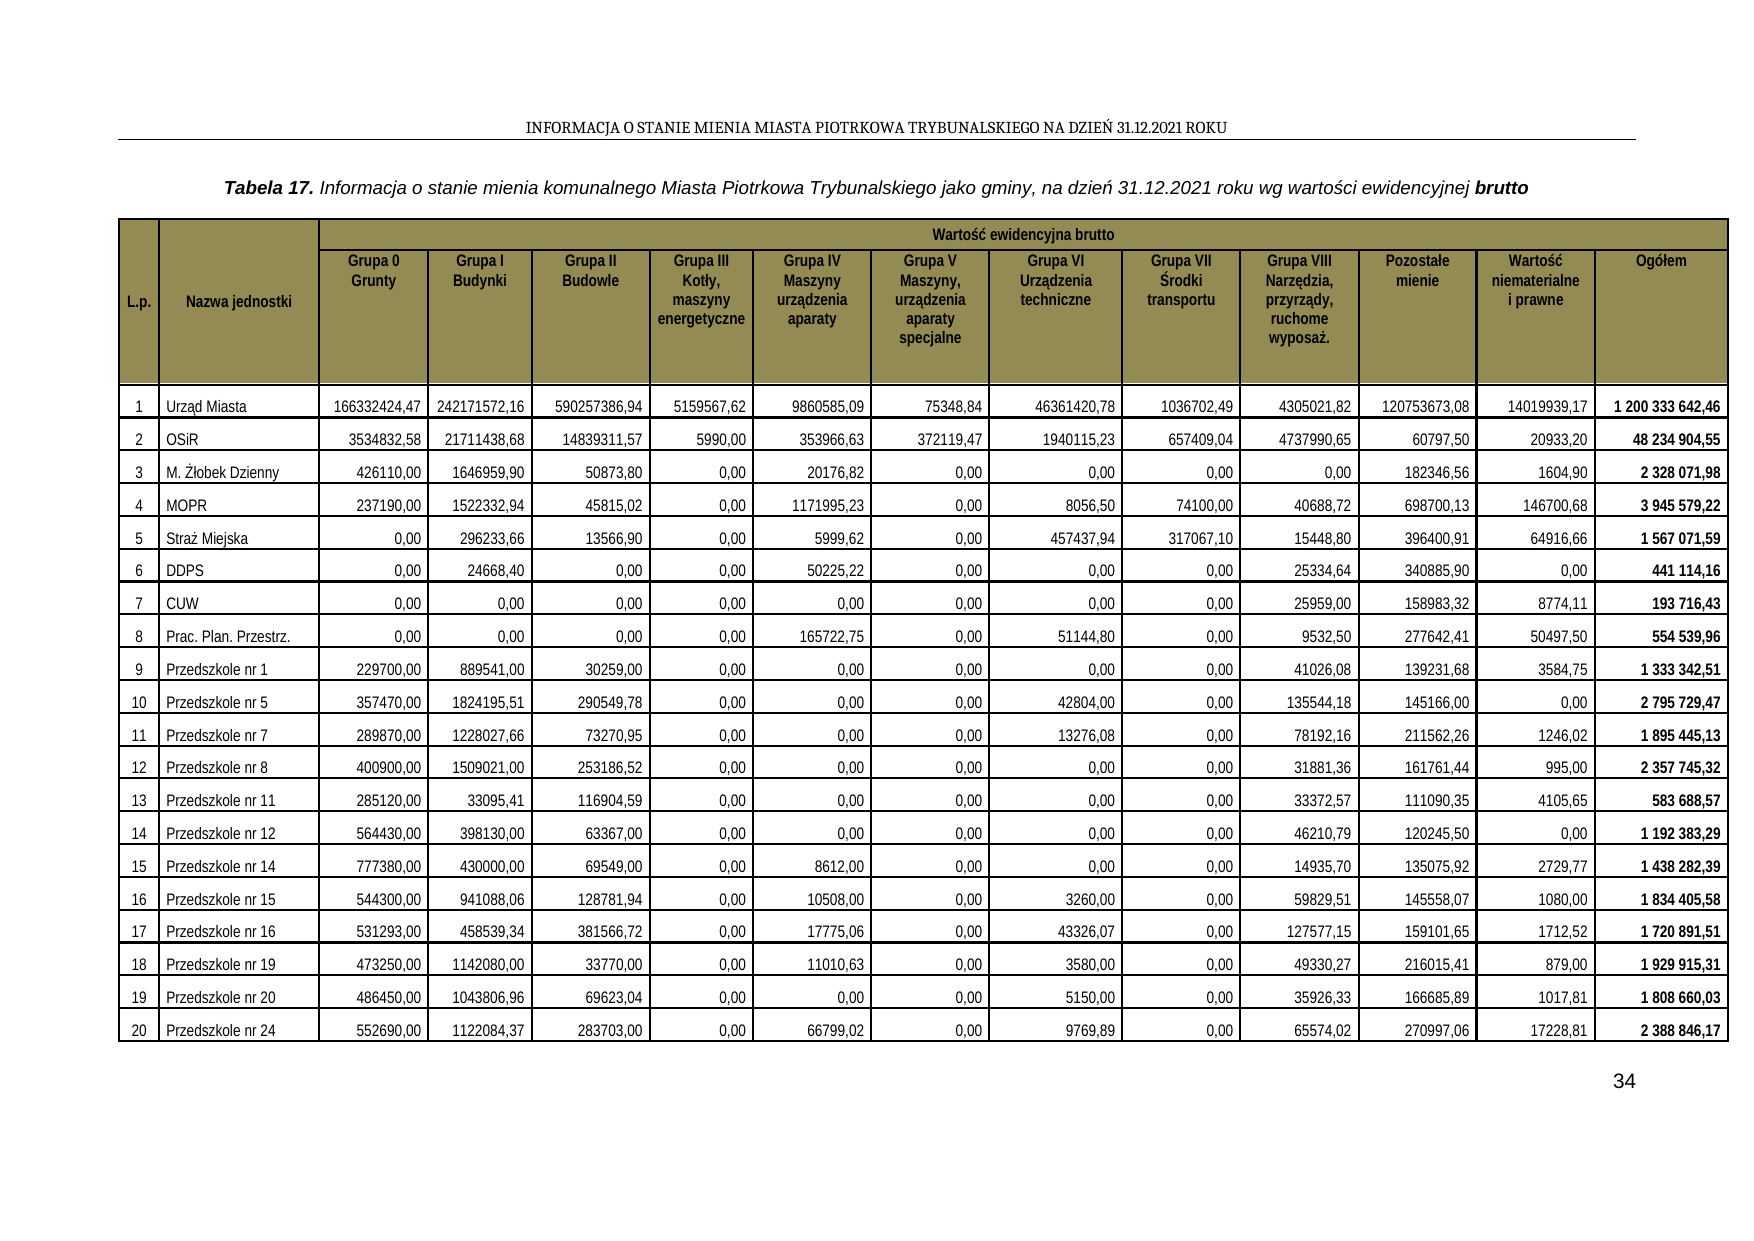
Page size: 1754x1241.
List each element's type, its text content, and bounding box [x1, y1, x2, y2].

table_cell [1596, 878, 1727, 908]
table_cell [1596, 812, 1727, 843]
table_cell 5 [120, 517, 158, 548]
table_cell 0,00 [1123, 648, 1239, 679]
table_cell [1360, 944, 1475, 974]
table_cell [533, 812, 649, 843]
table_cell Grupa VII Środki transportu [1123, 251, 1239, 383]
table_cell 0,00 [872, 484, 988, 515]
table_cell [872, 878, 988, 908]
table_cell 25334,64 [1241, 550, 1358, 580]
table_cell 10 [120, 681, 158, 712]
table_cell 5159567,62 [651, 386, 752, 416]
table_cell Przedszkole nr 12 [160, 812, 318, 843]
table_cell 8056,50 [990, 484, 1121, 515]
table_cell 1 333 342,51 [1596, 648, 1727, 679]
table_cell 1171995,23 [754, 484, 870, 515]
table_cell 0,00 [754, 779, 870, 810]
table_cell 0,00 [754, 681, 870, 712]
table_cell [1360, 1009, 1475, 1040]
table_cell 20176,82 [754, 451, 870, 482]
table_cell 146700,68 [1478, 484, 1594, 515]
table_cell 0,00 [429, 583, 531, 613]
table_cell 50497,50 [1478, 615, 1594, 646]
table_cell Grupa II Budowle [533, 251, 649, 383]
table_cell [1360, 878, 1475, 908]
table_cell 296233,66 [429, 517, 531, 548]
table_cell 583 688,57 [1596, 779, 1727, 810]
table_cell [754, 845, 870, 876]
table_cell 0,00 [651, 681, 752, 712]
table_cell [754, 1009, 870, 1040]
table_cell 0,00 [533, 583, 649, 613]
table_cell 3534832,58 [320, 419, 427, 449]
table_cell 14 [120, 812, 158, 843]
table_cell 9860585,09 [754, 386, 870, 416]
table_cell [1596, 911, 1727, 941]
table_cell 290549,78 [533, 681, 649, 712]
table_cell 8 [120, 615, 158, 646]
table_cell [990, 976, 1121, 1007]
table_cell 396400,91 [1360, 517, 1475, 548]
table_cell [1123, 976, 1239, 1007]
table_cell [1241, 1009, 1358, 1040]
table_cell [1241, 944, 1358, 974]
table_cell 0,00 [990, 747, 1121, 777]
table_cell 353966,63 [754, 419, 870, 449]
table_cell Straż Miejska [160, 517, 318, 548]
table_cell 0,00 [320, 517, 427, 548]
table_cell 889541,00 [429, 648, 531, 679]
table_cell 657409,04 [1123, 419, 1239, 449]
table_cell 2 357 745,32 [1596, 747, 1727, 777]
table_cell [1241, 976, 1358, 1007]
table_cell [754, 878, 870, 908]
table_cell 30259,00 [533, 648, 649, 679]
table_cell 165722,75 [754, 615, 870, 646]
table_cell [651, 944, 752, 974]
table_cell 0,00 [872, 747, 988, 777]
table_cell 4105,65 [1478, 779, 1594, 810]
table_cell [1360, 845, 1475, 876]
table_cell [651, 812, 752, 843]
table_cell 0,00 [533, 550, 649, 580]
table_cell 33372,57 [1241, 779, 1358, 810]
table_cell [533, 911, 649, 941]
table_cell 398130,00 [429, 812, 531, 843]
table_cell 75348,84 [872, 386, 988, 416]
table_cell 0,00 [651, 451, 752, 482]
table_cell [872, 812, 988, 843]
table_cell 48 234 904,55 [1596, 419, 1727, 449]
table_cell 0,00 [754, 648, 870, 679]
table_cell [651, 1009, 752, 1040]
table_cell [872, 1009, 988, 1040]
table_cell 426110,00 [320, 451, 427, 482]
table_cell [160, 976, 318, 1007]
table_cell 0,00 [1123, 714, 1239, 744]
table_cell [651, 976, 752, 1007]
table_cell 0,00 [1478, 550, 1594, 580]
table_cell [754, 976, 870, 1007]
table_cell 193 716,43 [1596, 583, 1727, 613]
table_cell 166332424,47 [320, 386, 427, 416]
table_cell 0,00 [990, 648, 1121, 679]
table_cell 5990,00 [651, 419, 752, 449]
table_cell 161761,44 [1360, 747, 1475, 777]
table_cell 46361420,78 [990, 386, 1121, 416]
table_cell 120753673,08 [1360, 386, 1475, 416]
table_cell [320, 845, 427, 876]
table_cell MOPR [160, 484, 318, 515]
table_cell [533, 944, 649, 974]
table_cell 12 [120, 747, 158, 777]
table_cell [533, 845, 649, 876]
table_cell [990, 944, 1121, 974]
table_cell 6 [120, 550, 158, 580]
table_cell 116904,59 [533, 779, 649, 810]
table_cell Grupa 0 Grunty [320, 251, 427, 383]
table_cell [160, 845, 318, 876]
table_cell 340885,90 [1360, 550, 1475, 580]
table_cell DDPS [160, 550, 318, 580]
table_cell 0,00 [872, 550, 988, 580]
table_cell 14019939,17 [1478, 386, 1594, 416]
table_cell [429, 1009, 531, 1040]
table_cell 0,00 [872, 779, 988, 810]
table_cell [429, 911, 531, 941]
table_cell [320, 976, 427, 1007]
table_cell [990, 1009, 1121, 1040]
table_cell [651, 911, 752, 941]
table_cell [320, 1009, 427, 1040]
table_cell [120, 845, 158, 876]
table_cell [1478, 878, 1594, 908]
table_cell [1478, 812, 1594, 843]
table_cell 42804,00 [990, 681, 1121, 712]
table_cell 0,00 [754, 747, 870, 777]
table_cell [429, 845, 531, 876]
table_cell 285120,00 [320, 779, 427, 810]
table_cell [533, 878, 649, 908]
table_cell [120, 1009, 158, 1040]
table_cell Grupa IV Maszyny urządzenia aparaty [754, 251, 870, 383]
table_cell 698700,13 [1360, 484, 1475, 515]
table_cell 4 [120, 484, 158, 515]
table_cell 457437,94 [990, 517, 1121, 548]
table_cell Przedszkole nr 8 [160, 747, 318, 777]
table_cell 1 895 445,13 [1596, 714, 1727, 744]
table_cell 0,00 [320, 550, 427, 580]
table_cell 51144,80 [990, 615, 1121, 646]
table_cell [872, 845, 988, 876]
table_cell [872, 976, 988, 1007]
table_cell 357470,00 [320, 681, 427, 712]
table_cell 9 [120, 648, 158, 679]
table_cell 0,00 [651, 714, 752, 744]
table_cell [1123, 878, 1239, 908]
table_cell 135544,18 [1241, 681, 1358, 712]
table_cell 1 [120, 386, 158, 416]
table_cell 0,00 [651, 583, 752, 613]
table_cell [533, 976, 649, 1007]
table_cell 111090,35 [1360, 779, 1475, 810]
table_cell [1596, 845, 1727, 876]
table_cell 289870,00 [320, 714, 427, 744]
table_cell 400900,00 [320, 747, 427, 777]
table_cell 0,00 [872, 681, 988, 712]
table_cell Grupa I Budynki [429, 251, 531, 383]
table_cell 554 539,96 [1596, 615, 1727, 646]
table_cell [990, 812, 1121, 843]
table_cell 0,00 [990, 583, 1121, 613]
table_cell 31881,36 [1241, 747, 1358, 777]
table_cell 0,00 [990, 451, 1121, 482]
table_cell 0,00 [1123, 550, 1239, 580]
table_cell 0,00 [872, 648, 988, 679]
table_cell 564430,00 [320, 812, 427, 843]
table_cell 1228027,66 [429, 714, 531, 744]
table_cell 1522332,94 [429, 484, 531, 515]
table_cell 1 567 071,59 [1596, 517, 1727, 548]
table_cell 0,00 [872, 517, 988, 548]
table_cell 0,00 [651, 747, 752, 777]
table_cell 139231,68 [1360, 648, 1475, 679]
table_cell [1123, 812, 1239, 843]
table_cell 1246,02 [1478, 714, 1594, 744]
table_header L.p. [120, 220, 158, 383]
table_cell Przedszkole nr 5 [160, 681, 318, 712]
table_cell 11 [120, 714, 158, 744]
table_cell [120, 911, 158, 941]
table_cell Wartość niematerialne i prawne [1478, 251, 1594, 383]
table_cell OSiR [160, 419, 318, 449]
table_cell Grupa V Maszyny, urządzenia aparaty specjalne [872, 251, 988, 383]
table_cell 25959,00 [1241, 583, 1358, 613]
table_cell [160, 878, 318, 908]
table_cell M. Żłobek Dzienny [160, 451, 318, 482]
table_cell Ogółem [1596, 251, 1727, 383]
table_cell 182346,56 [1360, 451, 1475, 482]
table_cell 229700,00 [320, 648, 427, 679]
table_cell 24668,40 [429, 550, 531, 580]
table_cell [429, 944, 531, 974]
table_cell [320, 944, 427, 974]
table_cell 13566,90 [533, 517, 649, 548]
table_cell 4305021,82 [1241, 386, 1358, 416]
table_cell 13276,08 [990, 714, 1121, 744]
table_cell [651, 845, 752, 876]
table_cell 0,00 [651, 615, 752, 646]
table_cell Grupa III Kotły, maszyny energetyczne [651, 251, 752, 383]
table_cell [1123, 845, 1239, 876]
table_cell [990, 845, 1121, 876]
table_cell 2 [120, 419, 158, 449]
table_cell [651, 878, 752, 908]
table_cell 2 328 071,98 [1596, 451, 1727, 482]
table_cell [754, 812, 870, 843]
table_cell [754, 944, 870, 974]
table_cell 372119,47 [872, 419, 988, 449]
table_cell 14839311,57 [533, 419, 649, 449]
table_cell 2 795 729,47 [1596, 681, 1727, 712]
table_cell Przedszkole nr 1 [160, 648, 318, 679]
table_cell 64916,66 [1478, 517, 1594, 548]
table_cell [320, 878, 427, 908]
table_cell 3 945 579,22 [1596, 484, 1727, 515]
table_cell 33095,41 [429, 779, 531, 810]
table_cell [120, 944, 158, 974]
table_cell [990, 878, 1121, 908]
table_cell 211562,26 [1360, 714, 1475, 744]
table_cell 1646959,90 [429, 451, 531, 482]
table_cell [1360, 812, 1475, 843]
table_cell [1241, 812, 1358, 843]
table_cell Pozostałe mienie [1360, 251, 1475, 383]
table_cell 0,00 [651, 550, 752, 580]
table_cell 0,00 [429, 615, 531, 646]
table_cell 0,00 [651, 484, 752, 515]
table_cell 0,00 [1123, 681, 1239, 712]
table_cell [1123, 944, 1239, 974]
table_cell 0,00 [1123, 583, 1239, 613]
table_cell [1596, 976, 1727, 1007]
table_cell 1604,90 [1478, 451, 1594, 482]
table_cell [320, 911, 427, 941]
table_cell 1940115,23 [990, 419, 1121, 449]
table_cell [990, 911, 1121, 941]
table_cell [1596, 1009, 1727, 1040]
table_cell 50225,22 [754, 550, 870, 580]
table_cell 242171572,16 [429, 386, 531, 416]
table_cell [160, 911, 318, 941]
table_cell 158983,32 [1360, 583, 1475, 613]
table_cell 9532,50 [1241, 615, 1358, 646]
table_cell 441 114,16 [1596, 550, 1727, 580]
table_cell 590257386,94 [533, 386, 649, 416]
table_cell 13 [120, 779, 158, 810]
table_cell 73270,95 [533, 714, 649, 744]
table_cell 5999,62 [754, 517, 870, 548]
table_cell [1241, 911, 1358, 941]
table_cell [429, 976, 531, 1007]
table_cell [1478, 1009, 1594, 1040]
table_header Nazwa jednostki [160, 220, 318, 383]
table_cell 0,00 [990, 779, 1121, 810]
table_cell Urząd Miasta [160, 386, 318, 416]
table_cell 0,00 [1123, 747, 1239, 777]
table_cell 0,00 [754, 583, 870, 613]
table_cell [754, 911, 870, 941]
table_cell 3584,75 [1478, 648, 1594, 679]
table_cell Przedszkole nr 7 [160, 714, 318, 744]
table_cell 1824195,51 [429, 681, 531, 712]
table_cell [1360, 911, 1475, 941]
table_cell Prac. Plan. Przestrz. [160, 615, 318, 646]
table_cell 50873,80 [533, 451, 649, 482]
table_cell Grupa VIII Narzędzia, przyrządy, ruchome wyposaż. [1241, 251, 1358, 383]
table_cell Przedszkole nr 11 [160, 779, 318, 810]
table_cell 74100,00 [1123, 484, 1239, 515]
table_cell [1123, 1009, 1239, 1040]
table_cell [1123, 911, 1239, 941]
table_cell Grupa VI Urządzenia techniczne [990, 251, 1121, 383]
table_cell 1509021,00 [429, 747, 531, 777]
table_cell 40688,72 [1241, 484, 1358, 515]
table_cell 0,00 [990, 550, 1121, 580]
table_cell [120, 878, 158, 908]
table_cell 1 200 333 642,46 [1596, 386, 1727, 416]
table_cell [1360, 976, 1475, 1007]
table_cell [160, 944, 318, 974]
table_cell 0,00 [320, 615, 427, 646]
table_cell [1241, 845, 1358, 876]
text Tabela 17. Informacja o stanie mienia komunalnego Miasta Piotrkowa Trybunalskiego jako gminy, na dzień 31.12.2021 roku wg wartości ewidencyjnej brutto [118, 177, 1636, 199]
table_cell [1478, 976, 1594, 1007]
table_cell 277642,41 [1360, 615, 1475, 646]
table_cell 0,00 [1123, 615, 1239, 646]
table_cell 78192,16 [1241, 714, 1358, 744]
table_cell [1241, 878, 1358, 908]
table_cell 21711438,68 [429, 419, 531, 449]
table_cell 253186,52 [533, 747, 649, 777]
table_cell 145166,00 [1360, 681, 1475, 712]
table_cell 0,00 [651, 517, 752, 548]
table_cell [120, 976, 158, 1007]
table_cell 20933,20 [1478, 419, 1594, 449]
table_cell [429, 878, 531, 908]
table_cell 0,00 [320, 583, 427, 613]
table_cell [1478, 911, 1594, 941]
table_cell 7 [120, 583, 158, 613]
table_cell 995,00 [1478, 747, 1594, 777]
table_cell 0,00 [872, 615, 988, 646]
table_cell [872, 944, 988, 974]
table_cell 0,00 [872, 583, 988, 613]
table_header Wartość ewidencyjna brutto [320, 220, 1727, 249]
table_cell 15448,80 [1241, 517, 1358, 548]
table_cell 317067,10 [1123, 517, 1239, 548]
table_cell 0,00 [1123, 779, 1239, 810]
table_cell 0,00 [651, 648, 752, 679]
table_cell 237190,00 [320, 484, 427, 515]
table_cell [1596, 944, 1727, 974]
table_cell 0,00 [754, 714, 870, 744]
table_cell 1036702,49 [1123, 386, 1239, 416]
table_cell CUW [160, 583, 318, 613]
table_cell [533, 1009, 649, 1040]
table_cell 0,00 [533, 615, 649, 646]
table_cell 0,00 [1123, 451, 1239, 482]
table_cell 41026,08 [1241, 648, 1358, 679]
table_cell 0,00 [1241, 451, 1358, 482]
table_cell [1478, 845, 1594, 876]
table_cell 0,00 [872, 451, 988, 482]
table_cell 0,00 [651, 779, 752, 810]
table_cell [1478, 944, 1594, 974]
table_cell 60797,50 [1360, 419, 1475, 449]
table_cell 45815,02 [533, 484, 649, 515]
table_cell 0,00 [872, 714, 988, 744]
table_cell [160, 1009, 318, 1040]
table_cell 3 [120, 451, 158, 482]
table_cell 0,00 [1478, 681, 1594, 712]
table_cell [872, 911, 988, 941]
table_cell 8774,11 [1478, 583, 1594, 613]
table_cell 4737990,65 [1241, 419, 1358, 449]
